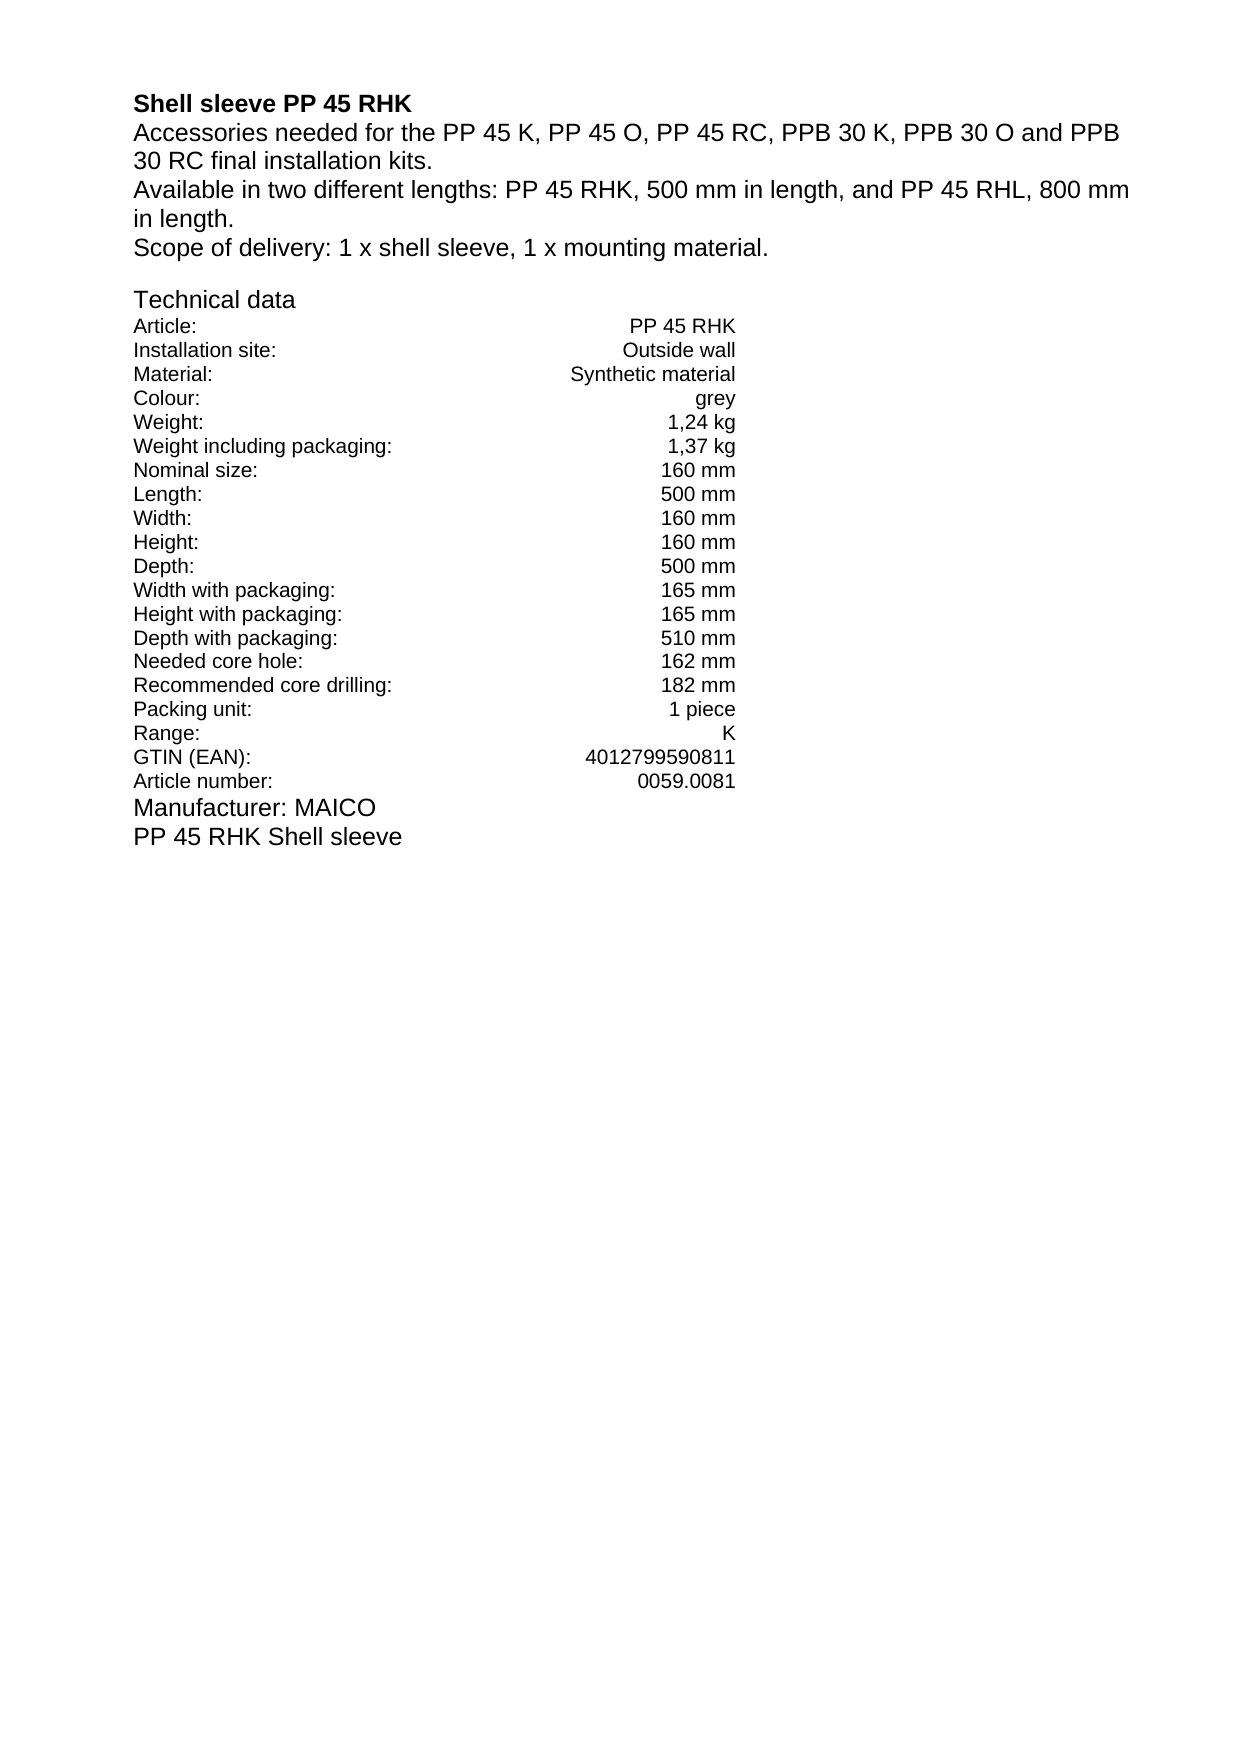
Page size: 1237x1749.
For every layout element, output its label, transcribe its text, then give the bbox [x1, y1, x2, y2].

table_cell 1,37 kg [434, 434, 747, 458]
table_cell Depth: [122, 554, 434, 577]
table_cell 500 mm [434, 482, 747, 506]
table_cell Height with packaging: [122, 601, 434, 625]
text Technical data [133, 285, 1148, 314]
table_cell 4012799590811 [434, 745, 747, 769]
table_cell Height: [122, 530, 434, 553]
table_cell grey [434, 386, 747, 410]
table_cell GTIN (EAN): [122, 745, 434, 769]
table_cell Article number: [122, 769, 434, 793]
table_cell 160 mm [434, 530, 747, 553]
text Manufacturer: MAICO [133, 793, 1148, 822]
table_cell 160 mm [434, 458, 747, 482]
table_cell 182 mm [434, 673, 747, 697]
table_cell Outside wall [434, 338, 747, 362]
table_cell 162 mm [434, 649, 747, 673]
text Available in two different lengths: PP 45 RHK, 500 mm in length, and PP 45 RHL, 800 mm in length. [133, 175, 1148, 232]
table_cell Weight including packaging: [122, 434, 434, 458]
text Scope of delivery: 1 x shell sleeve, 1 x mounting material. [133, 232, 1148, 261]
table_cell Depth with packaging: [122, 625, 434, 649]
table_cell Recommended core drilling: [122, 673, 434, 697]
text Shell sleeve PP 45 RHK [133, 89, 1148, 117]
table_cell Length: [122, 482, 434, 506]
table_cell 0059.0081 [434, 769, 747, 793]
table_cell 165 mm [434, 578, 747, 601]
table_cell Packing unit: [122, 697, 434, 721]
table_cell 510 mm [434, 625, 747, 649]
table_cell Width: [122, 506, 434, 529]
table_cell 160 mm [434, 506, 747, 529]
table_cell Range: [122, 721, 434, 745]
table_cell Material: [122, 362, 434, 386]
table_cell Nominal size: [122, 458, 434, 482]
table_header Article: [122, 314, 434, 338]
table_cell Width with packaging: [122, 578, 434, 601]
table_cell Needed core hole: [122, 649, 434, 673]
table_header PP 45 RHK [434, 314, 747, 338]
text PP 45 RHK Shell sleeve [133, 822, 1148, 851]
table_cell Colour: [122, 386, 434, 410]
text Accessories needed for the PP 45 K, PP 45 O, PP 45 RC, PPB 30 K, PPB 30 O and PPB 30 RC final installation kits. [133, 117, 1148, 175]
table_cell Synthetic material [434, 362, 747, 386]
table_cell 1,24 kg [434, 410, 747, 434]
table_cell K [434, 721, 747, 745]
table_cell 500 mm [434, 554, 747, 577]
table_cell 165 mm [434, 601, 747, 625]
table_cell 1 piece [434, 697, 747, 721]
table_cell Weight: [122, 410, 434, 434]
table_cell Installation site: [122, 338, 434, 362]
